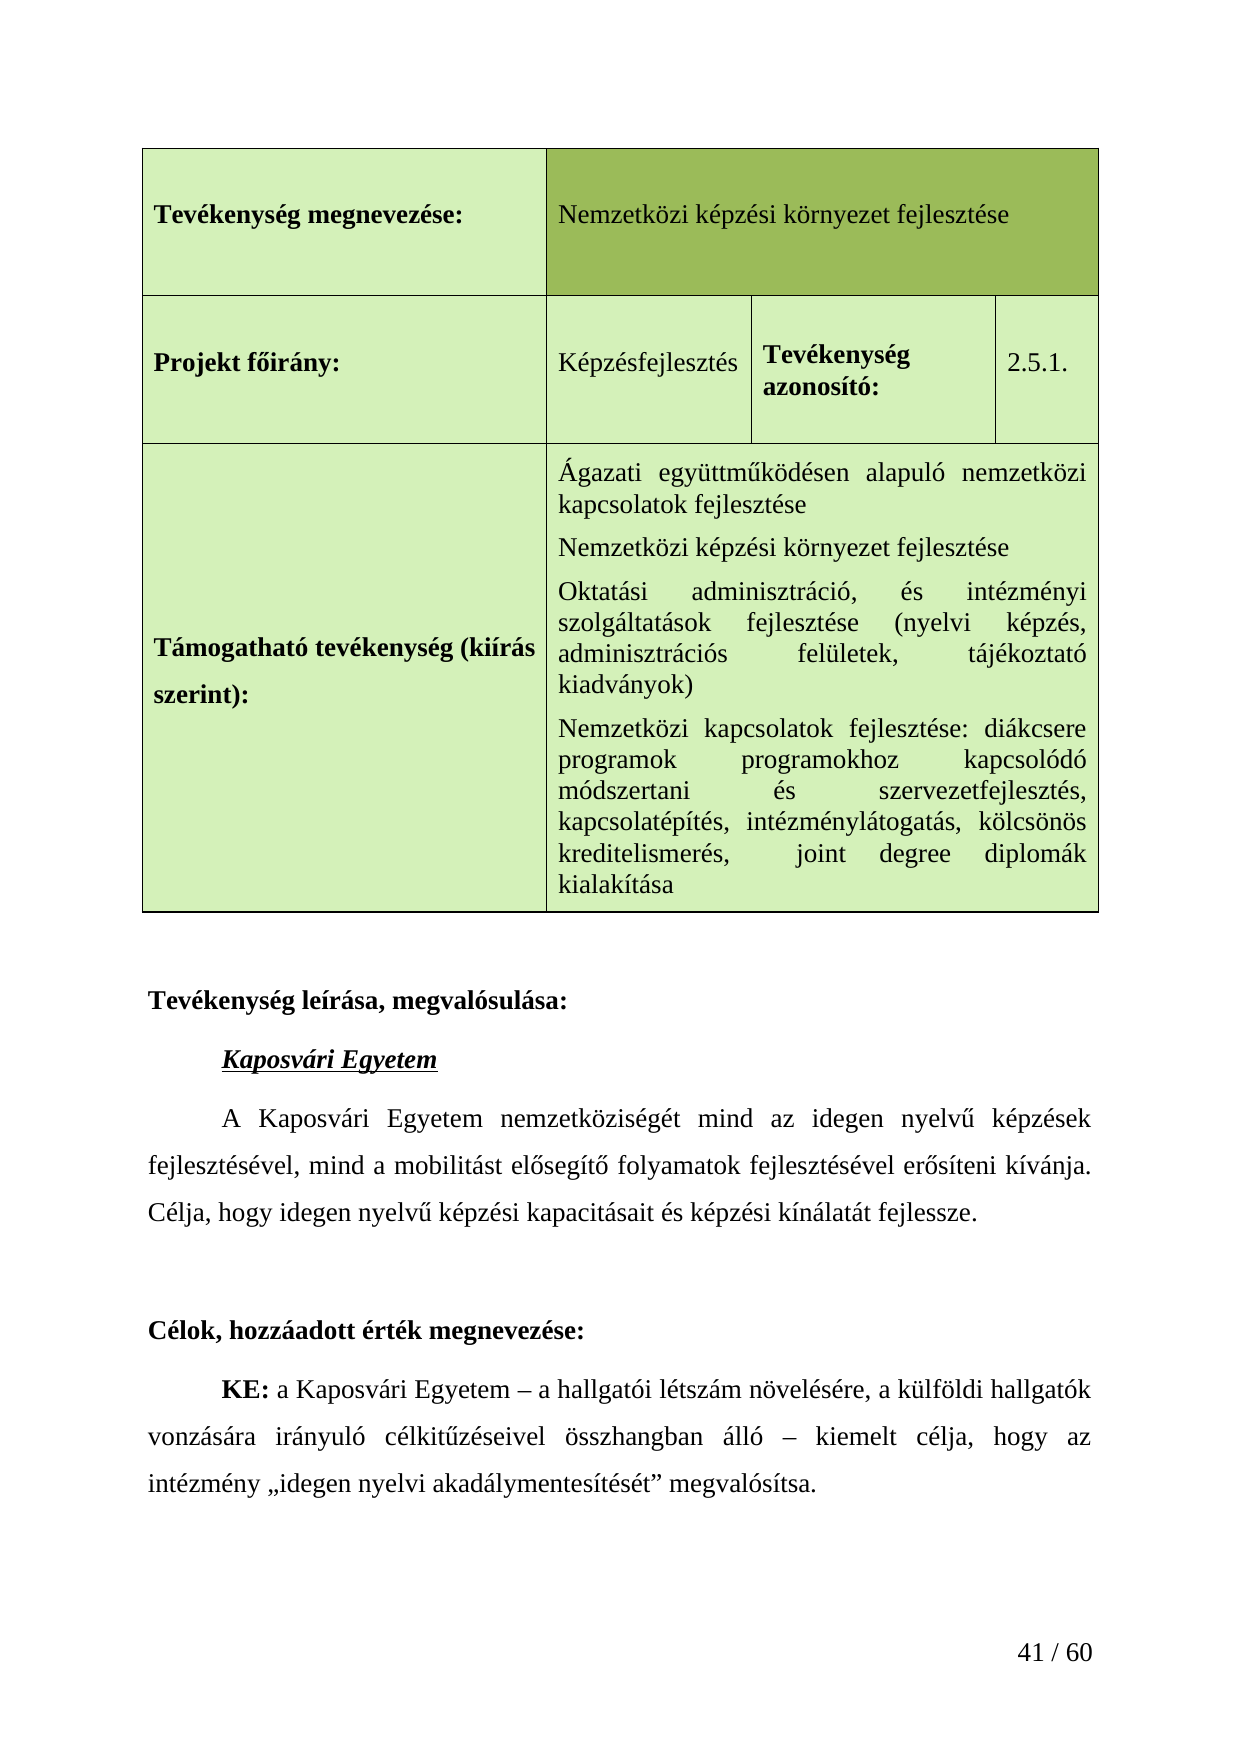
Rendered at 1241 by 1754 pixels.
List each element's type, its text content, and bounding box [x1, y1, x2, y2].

table_cell Támogatható tevékenység (kiírás szerint): [143, 444, 546, 911]
table_cell Ágazati együttműködésen alapuló nemzetközi kapcsolatok fejlesztése Nemzetközi képzési környezet fejlesztése Oktatási adminisztráció, és intézményi szolgáltatások fejlesztése (nyelvi képzés, adminisztrációs felületek, tájékoztató kiadványok) Nemzetközi kapcsolatok fejlesztése: diákcsere programok programokhoz kapcsolódó módszertani és szervezetfejlesztés, kapcsolatépítés, intézménylátogatás, kölcsönös kreditelismerés, joint degree diplomák kialakítása [547, 444, 1098, 911]
table_cell Projekt főirány: [143, 296, 546, 443]
text A Kaposvári Egyetem nemzetköziségét mind az idegen nyelvű képzések fejlesztésével, mind a mobilitást elősegítő folyamatok fejlesztésével erősíteni kívánja. Célja, hogy idegen nyelvű képzési kapacitásait és képzési kínálatát fejlessze. [148, 1102, 1093, 1227]
table_header Tevékenység megnevezése: [143, 149, 546, 295]
table_header Nemzetközi képzési környezet fejlesztése [547, 149, 1098, 295]
table_cell Tevékenység azonosító: [752, 296, 995, 443]
text KE: a Kaposvári Egyetem – a hallgatói létszám növelésére, a külföldi hallgatók vonzására irányuló célkitűzéseivel összhangban álló – kiemelt célja, hogy az intézmény „idegen nyelvi akadálymentesítését” megvalósítsa. [148, 1373, 1093, 1498]
text Tevékenység leírása, megvalósulása: [148, 984, 1093, 1015]
table_cell Képzésfejlesztés [547, 296, 751, 443]
table_cell 2.5.1. [996, 296, 1098, 443]
text Kaposvári Egyetem [148, 1043, 1093, 1074]
text Célok, hozzáadott érték megnevezése: [148, 1314, 1093, 1345]
